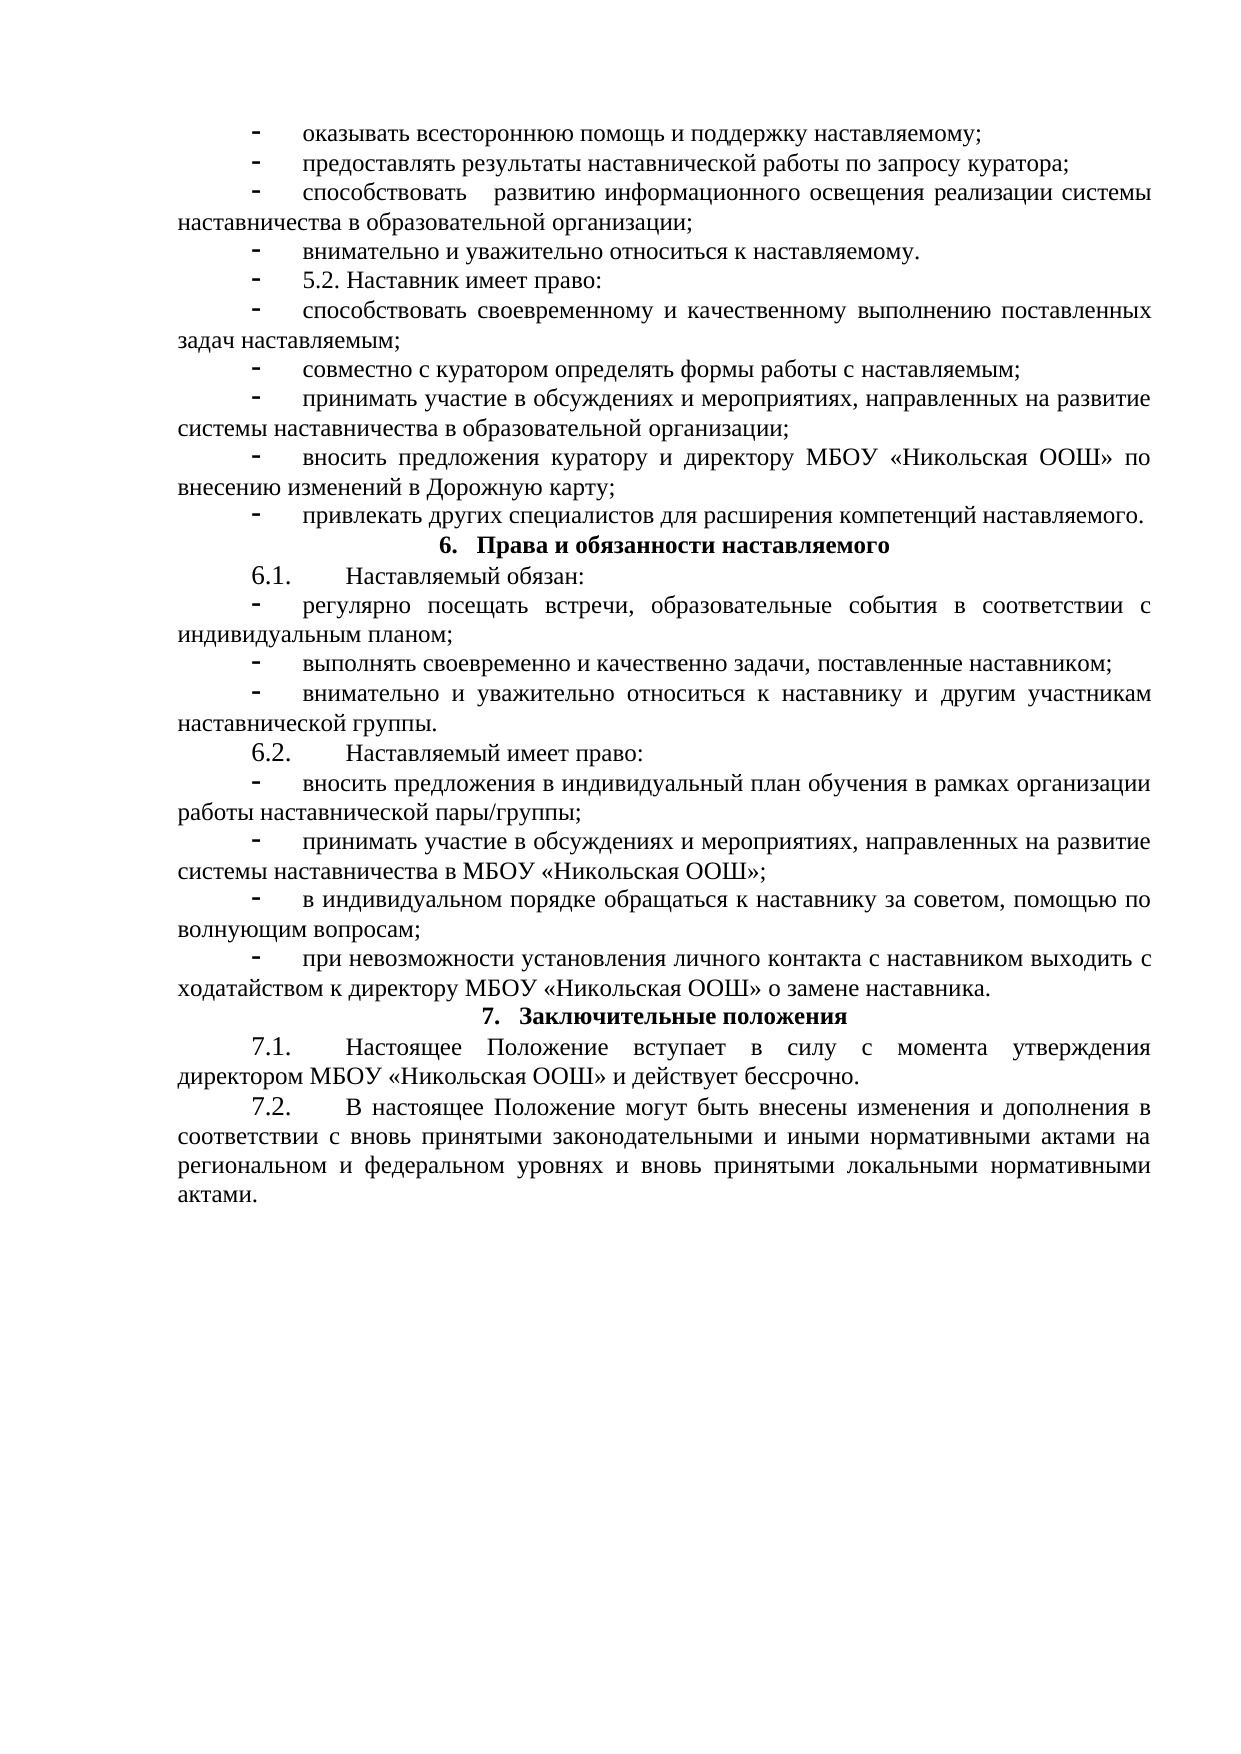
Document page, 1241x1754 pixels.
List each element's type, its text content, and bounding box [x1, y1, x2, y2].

list внимательно и уважительно относиться к наставляемому. [177, 236, 1152, 266]
list привлекать других специалистов для расширения компетенций наставляемого. [177, 500, 1152, 530]
list Настоящее Положение вступает в силу с момента утверждения директором МБОУ «Никольская ООШ» и действует бессрочно. [177, 1030, 1152, 1090]
list регулярно посещать встречи, образовательные события в соответствии с индивидуальным планом; [177, 590, 1152, 648]
list 5.2. Наставник имеет право: [177, 266, 1152, 295]
subtitle Заключительные положения [177, 1001, 1152, 1030]
list способствовать своевременному и качественному выполнению поставленных задач наставляемым; [177, 295, 1152, 354]
list способствовать развитию информационного освещения реализации системы наставничества в образовательной организации; [177, 177, 1152, 236]
list при невозможности установления личного контакта с наставником выходить с ходатайством к директору МБОУ «Никольская ООШ» о замене наставника. [177, 943, 1152, 1001]
list принимать участие в обсуждениях и мероприятиях, направленных на развитие системы наставничества в МБОУ «Никольская ООШ»; [177, 826, 1152, 884]
list Наставляемый обязан: [177, 559, 1152, 590]
list В настоящее Положение могут быть внесены изменения и дополнения в соответствии с вновь принятыми законодательными и иными нормативными актами на региональном и федеральном уровнях и вновь принятыми локальными нормативными актами. [177, 1090, 1152, 1207]
subtitle Права и обязанности наставляемого [177, 530, 1152, 559]
list совместно с куратором определять формы работы с наставляемым; [177, 354, 1152, 383]
list оказывать всестороннюю помощь и поддержку наставляемому; [177, 118, 1152, 148]
list принимать участие в обсуждениях и мероприятиях, направленных на развитие системы наставничества в образовательной организации; [177, 383, 1152, 442]
list вносить предложения в индивидуальный план обучения в рамках организации работы наставнической пары/группы; [177, 768, 1152, 826]
list внимательно и уважительно относиться к наставнику и другим участникам наставнической группы. [177, 678, 1152, 736]
list предоставлять результаты наставнической работы по запросу куратора; [177, 148, 1152, 177]
list в индивидуальном порядке обращаться к наставнику за советом, помощью по волнующим вопросам; [177, 884, 1152, 943]
list выполнять своевременно и качественно задачи, поставленные наставником; [177, 648, 1152, 678]
list Наставляемый имеет право: [177, 736, 1152, 768]
list вносить предложения куратору и директору МБОУ «Никольская ООШ» по внесению изменений в Дорожную карту; [177, 442, 1152, 500]
